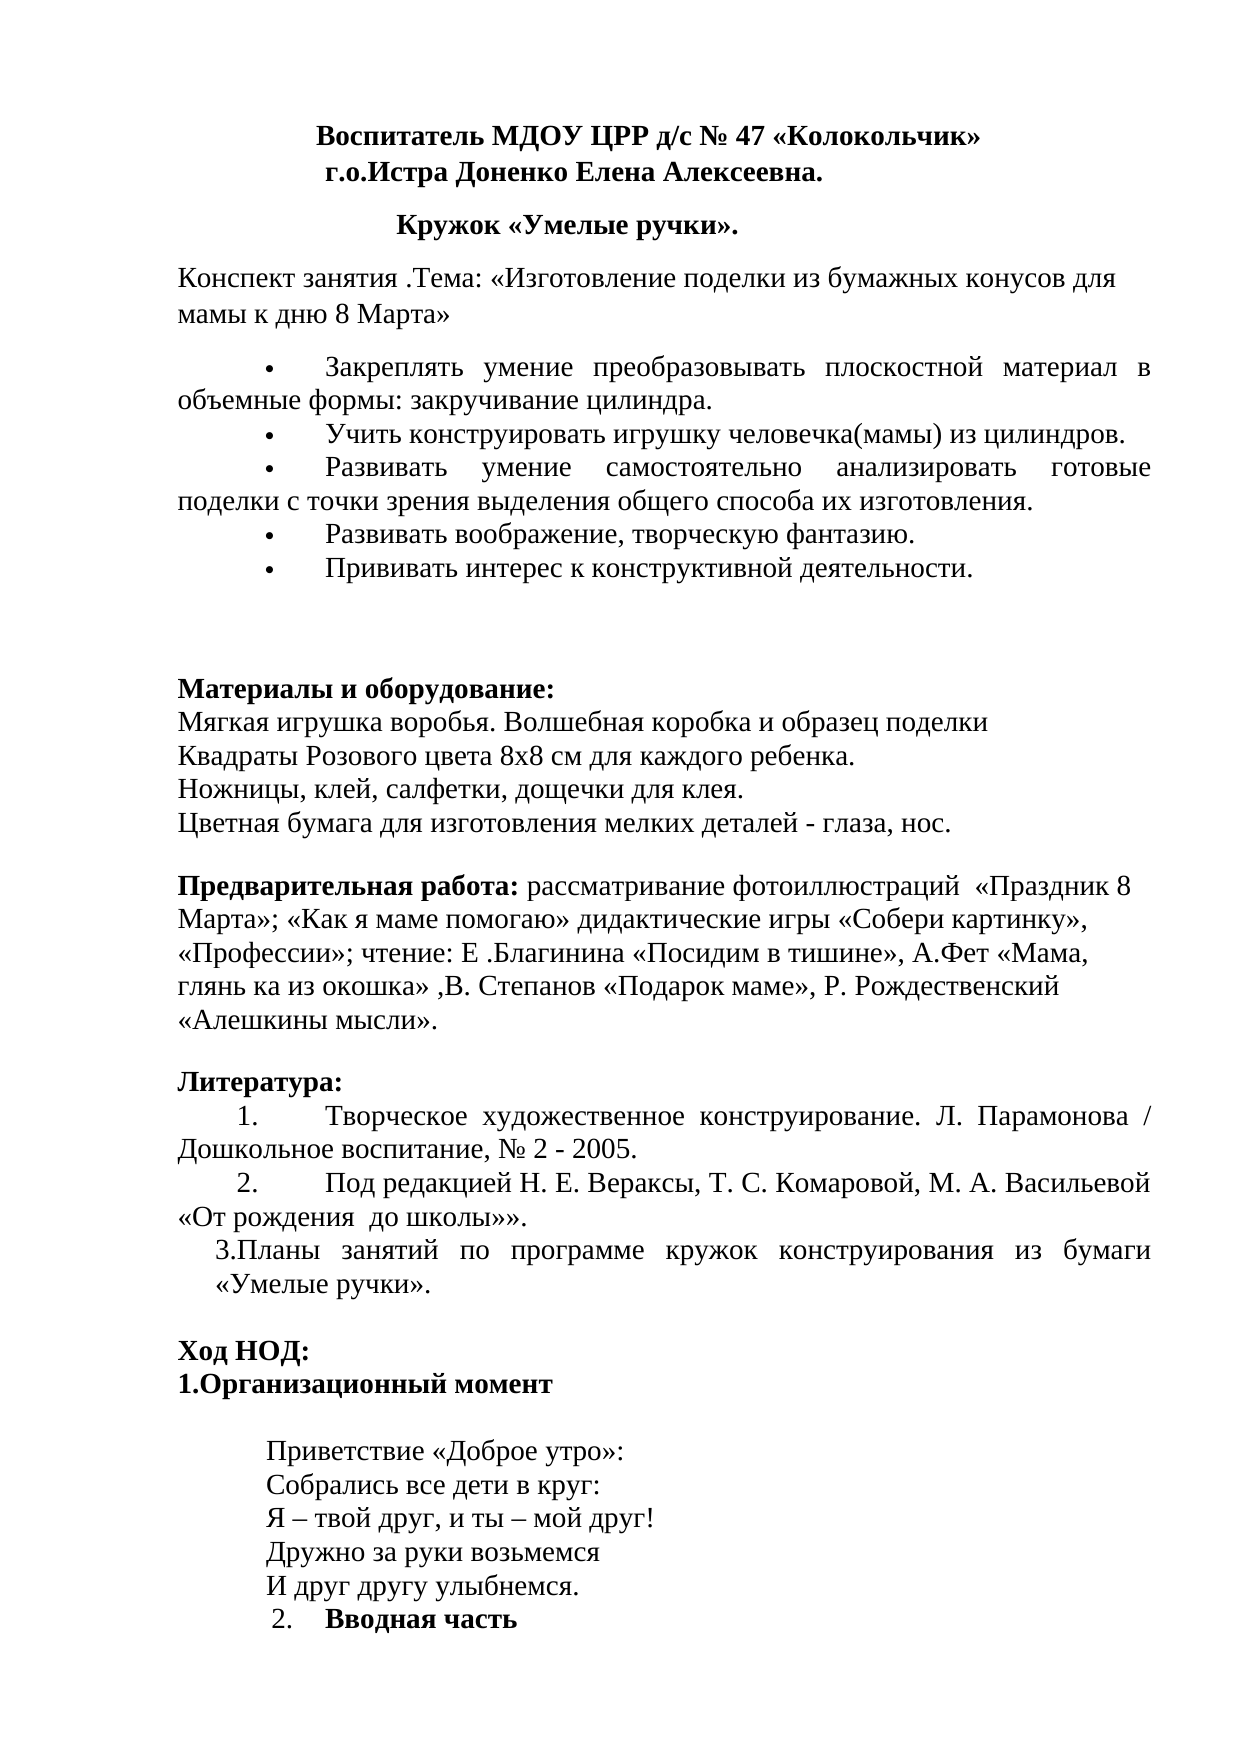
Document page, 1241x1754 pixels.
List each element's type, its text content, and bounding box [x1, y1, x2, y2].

list Под редакцией Н. Е. Вераксы, Т. С. Комаровой, М. А. Васильевой «От рождения до школы»». [177, 1165, 1152, 1232]
list Творческое художественное конструирование. Л. Парамонова / Дошкольное воспитание, № 2 - 2005. [177, 1098, 1152, 1165]
list Учить конструировать игрушку человечка(мамы) из цилиндров. [177, 416, 1152, 449]
text Конспект занятия .Тема: «Изготовление поделки из бумажных конусов для мамы к дню 8 Марта» [177, 260, 1152, 329]
text Я – твой друг, и ты – мой друг! [177, 1501, 1152, 1534]
text Материалы и оборудование: [177, 671, 1152, 704]
list Развивать умение самостоятельно анализировать готовые поделки с точки зрения выделения общего способа их изготовления. [177, 449, 1152, 517]
list Прививать интерес к конструктивной деятельности. [177, 550, 1152, 584]
text Ножницы, клей, салфетки, дощечки для клея. [177, 771, 1152, 805]
text Литература: [177, 1064, 1152, 1098]
text Кружок «Умелые ручки». [177, 207, 1152, 241]
text Ход НОД: [177, 1333, 1152, 1366]
text И друг другу улыбнемся. [177, 1568, 1152, 1601]
list Вводная часть [177, 1601, 1152, 1635]
list Закреплять умение преобразовывать плоскостной материал в объемные формы: закручивание цилиндра. [177, 349, 1152, 416]
text Цветная бумага для изготовления мелких деталей - глаза, нос. [177, 805, 1152, 838]
text Собрались все дети в круг: [177, 1467, 1152, 1501]
text Предварительная работа: рассматривание фотоиллюстраций «Праздник 8 Марта»; «Как я маме помогаю» дидактические игры «Собери картинку», «Профессии»; чтение: Е .Благинина «Посидим в тишине», А.Фет «Мама, глянь ка из окошка» ,В. Степанов «Подарок маме», Р. Рождественский «Алешкины мысли». [438, 868, 1152, 1035]
list Развивать воображение, творческую фантазию. [177, 517, 1152, 550]
text 1.Организационный момент [177, 1366, 1152, 1400]
text Воспитатель МДОУ ЦРР д/с № 47 «Колокольчик» г.о.Истра Доненко Елена Алексеевна. [177, 118, 1152, 188]
text Мягкая игрушка воробья. Волшебная коробка и образец поделки [177, 704, 1152, 738]
text Квадраты Розового цвета 8х8 см для каждого ребенка. [177, 738, 1152, 771]
text Дружно за руки возьмемся [177, 1534, 1152, 1568]
text 3.Планы занятий по программе кружок конструирования из бумаги «Умелые ручки». [215, 1232, 1152, 1299]
text Приветствие «Доброе утро»: [177, 1433, 1152, 1467]
